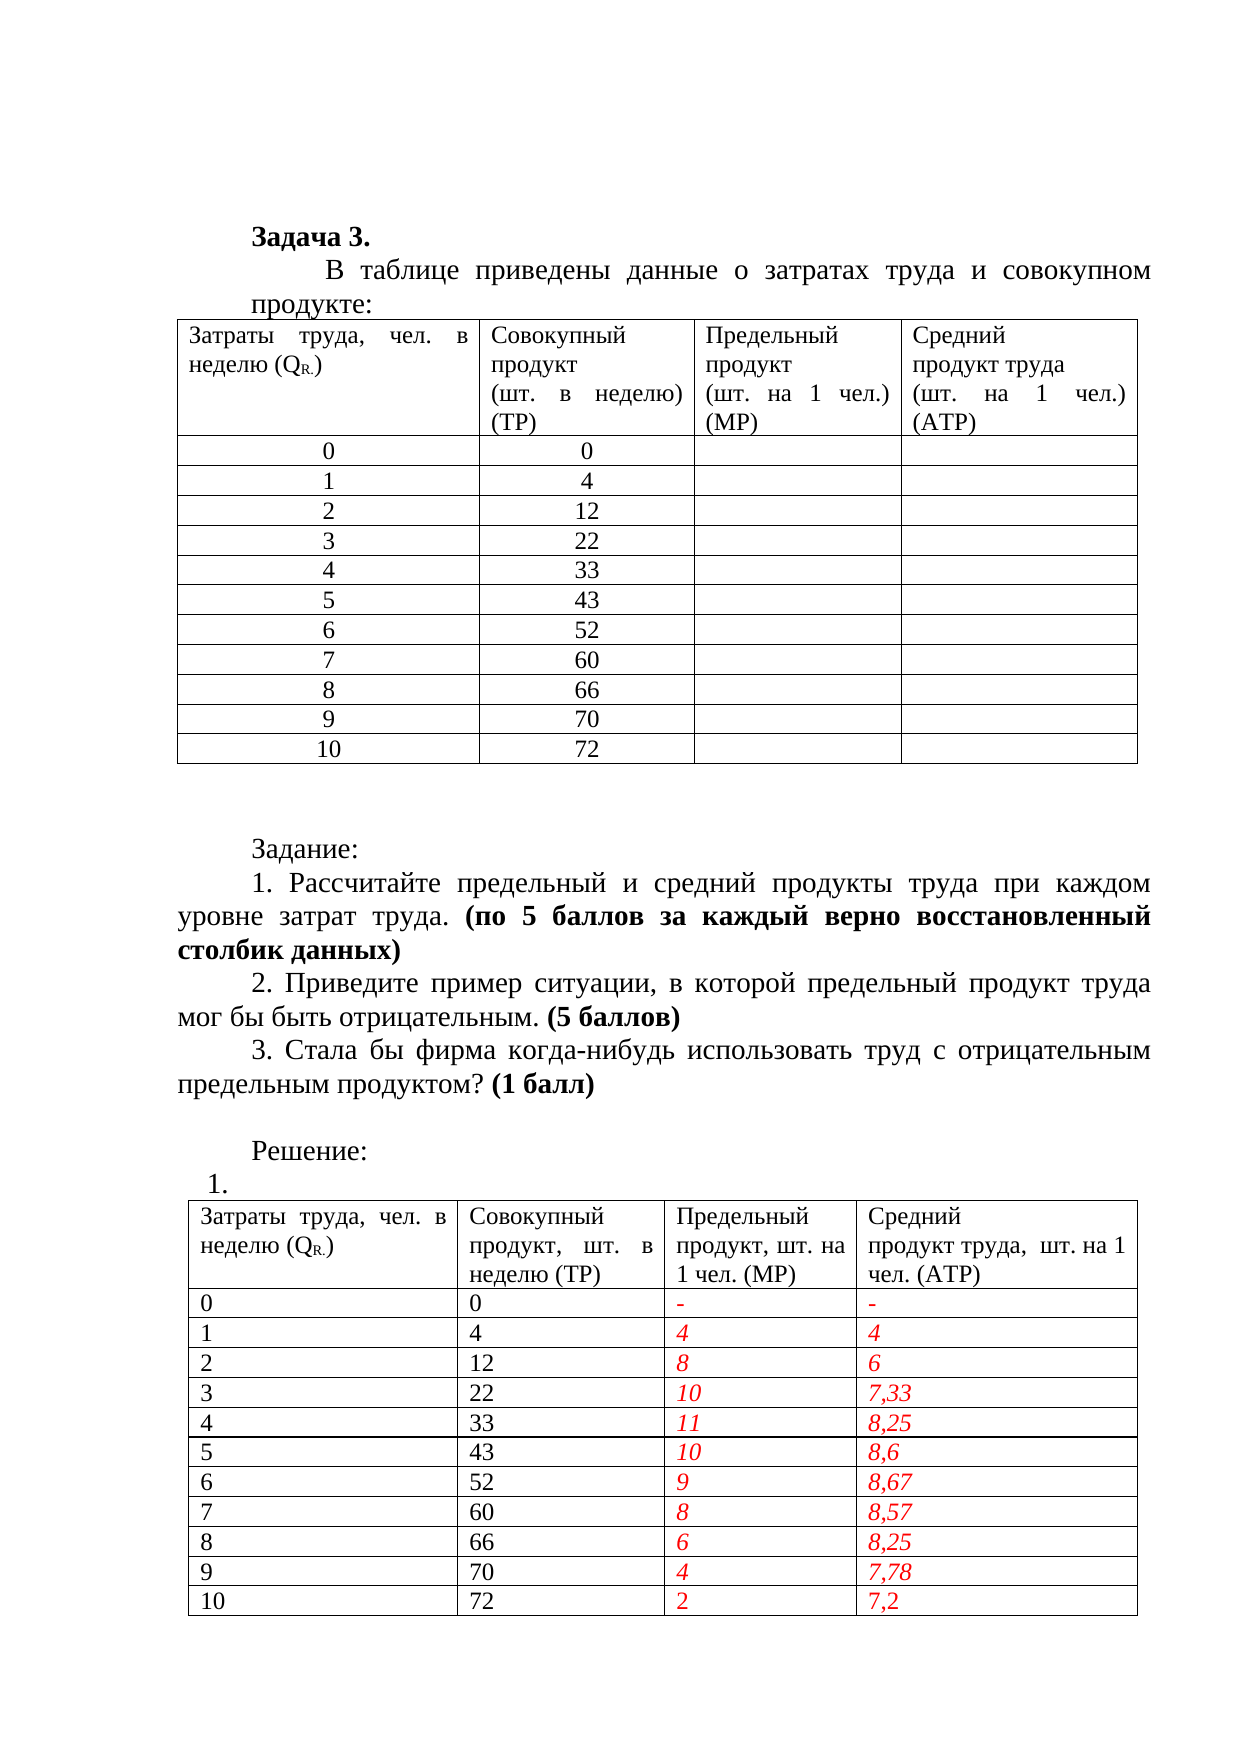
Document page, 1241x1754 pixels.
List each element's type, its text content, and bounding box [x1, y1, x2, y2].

table_cell 0 [178, 436, 479, 465]
text 1. [207, 1167, 1152, 1200]
table_cell 5 [178, 585, 479, 614]
table_cell [902, 675, 1137, 703]
table_cell 12 [458, 1348, 664, 1377]
table_cell [902, 526, 1137, 554]
text Задание: [177, 831, 1152, 865]
table_cell 6 [189, 1467, 457, 1496]
table_cell 52 [458, 1467, 664, 1496]
table_cell 11 [665, 1408, 856, 1436]
table_cell [695, 496, 901, 525]
table_cell 4 [665, 1318, 856, 1347]
table_cell 3 [189, 1378, 457, 1407]
table_cell 4 [178, 556, 479, 584]
table_cell 60 [458, 1497, 664, 1526]
table_cell 33 [458, 1408, 664, 1436]
table_cell [695, 705, 901, 733]
table_cell 43 [480, 585, 694, 614]
table_cell 8,25 [857, 1527, 1137, 1556]
table_cell [695, 556, 901, 584]
table_cell [695, 526, 901, 554]
table_cell 66 [480, 675, 694, 703]
table_cell 10 [178, 734, 479, 763]
table_cell 8,6 [857, 1438, 1137, 1466]
table_cell 7,33 [857, 1378, 1137, 1407]
table_cell 7 [178, 645, 479, 674]
table_cell [902, 615, 1137, 644]
table_cell 6 [857, 1348, 1137, 1377]
table_cell 8 [178, 675, 479, 703]
table_cell 4 [857, 1318, 1137, 1347]
table_header Затраты труда, чел. в неделю (QR.) [189, 1201, 457, 1287]
table_cell 60 [480, 645, 694, 674]
table_cell 2 [189, 1348, 457, 1377]
table_header Предельный продукт, шт. на 1 чел. (МР) [665, 1201, 856, 1287]
table_cell 22 [458, 1378, 664, 1407]
table_cell 8 [189, 1527, 457, 1556]
table_header Средний продукт труда (шт. на 1 чел.) (АТР) [902, 320, 1137, 435]
table_cell [902, 556, 1137, 584]
table_cell 9 [178, 705, 479, 733]
table_header Совокупный продукт (шт. в неделю) (ТР) [480, 320, 694, 435]
text 3. Стала бы фирма когда-нибудь использовать труд с отрицательным предельным продуктом? (1 балл) [177, 1032, 1152, 1099]
table_cell 4 [480, 466, 694, 495]
table_cell [902, 734, 1137, 763]
table_cell 10 [189, 1586, 457, 1615]
table_cell 7,78 [857, 1557, 1137, 1585]
table_header Совокупный продукт, шт. в неделю (ТР) [458, 1201, 664, 1287]
table_cell 7,2 [857, 1586, 1137, 1615]
table_cell [695, 675, 901, 703]
table_cell 6 [178, 615, 479, 644]
table_cell [695, 734, 901, 763]
table_cell 72 [480, 734, 694, 763]
table_cell [902, 645, 1137, 674]
table_cell [902, 705, 1137, 733]
table_cell 72 [458, 1586, 664, 1615]
text Задача 3. [177, 219, 1152, 252]
table_cell 9 [189, 1557, 457, 1585]
table_cell 5 [189, 1438, 457, 1466]
table_cell [695, 436, 901, 465]
table_cell 70 [458, 1557, 664, 1585]
table_cell [902, 585, 1137, 614]
table_cell 8 [665, 1497, 856, 1526]
table_cell 6 [665, 1527, 856, 1556]
table_cell 2 [665, 1586, 856, 1615]
table_cell 0 [189, 1289, 457, 1317]
table_cell 2 [178, 496, 479, 525]
table_cell 33 [480, 556, 694, 584]
table_cell [902, 466, 1137, 495]
table_cell 9 [665, 1467, 856, 1496]
table_cell 1 [189, 1318, 457, 1347]
table_cell 43 [458, 1438, 664, 1466]
table_cell 70 [480, 705, 694, 733]
table_cell 66 [458, 1527, 664, 1556]
table_cell 7 [189, 1497, 457, 1526]
table_cell 52 [480, 615, 694, 644]
table_cell 0 [480, 436, 694, 465]
table_cell 8 [665, 1348, 856, 1377]
table_header Предельный продукт (шт. на 1 чел.) (МР) [695, 320, 901, 435]
table_header Затраты труда, чел. в неделю (QR.) [178, 320, 479, 435]
text Решение: [177, 1133, 1152, 1167]
table_cell [695, 645, 901, 674]
table_cell - [857, 1289, 1137, 1317]
table_cell [902, 436, 1137, 465]
table_cell 3 [178, 526, 479, 554]
table_cell 4 [665, 1557, 856, 1585]
table_cell 4 [189, 1408, 457, 1436]
table_cell 12 [480, 496, 694, 525]
table_cell 10 [665, 1378, 856, 1407]
table_cell 8,57 [857, 1497, 1137, 1526]
table_header Средний продукт труда, шт. на 1 чел. (АТР) [857, 1201, 1137, 1287]
table_cell - [665, 1289, 856, 1317]
table_cell 8,67 [857, 1467, 1137, 1496]
table_cell 10 [665, 1438, 856, 1466]
table_cell 1 [178, 466, 479, 495]
table_cell [695, 466, 901, 495]
text 2. Приведите пример ситуации, в которой предельный продукт труда мог бы быть отрицательным. (5 баллов) [177, 965, 1152, 1032]
table_cell [902, 496, 1137, 525]
table_cell 8,25 [857, 1408, 1137, 1436]
table_cell 22 [480, 526, 694, 554]
table_cell 4 [458, 1318, 664, 1347]
text 1. Рассчитайте предельный и средний продукты труда при каждом уровне затрат труда. (по 5 баллов за каждый верно восстановленный столбик данных) [177, 865, 1152, 965]
table_cell [695, 615, 901, 644]
table_cell [695, 585, 901, 614]
table_cell 0 [458, 1289, 664, 1317]
text В таблице приведены данные о затратах труда и совокупном продукте: [251, 252, 1152, 319]
